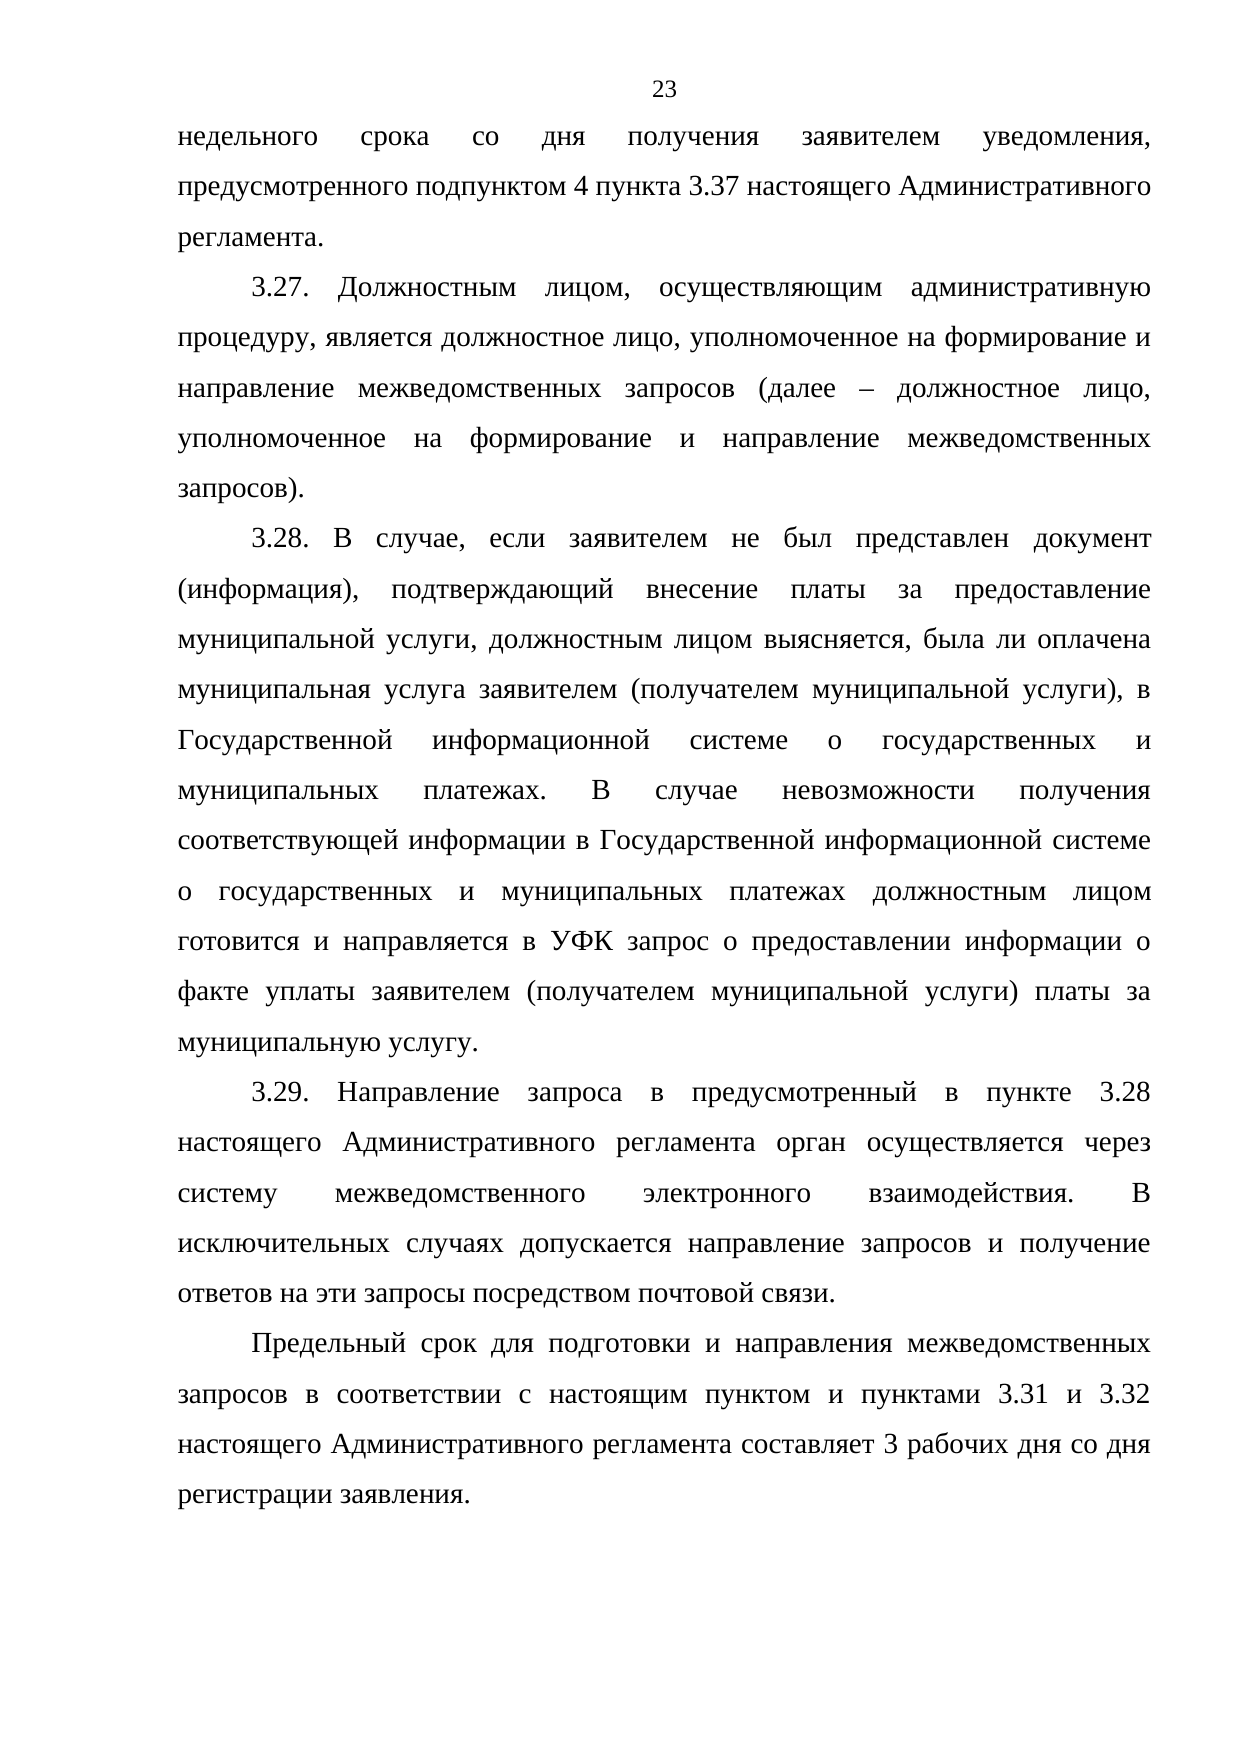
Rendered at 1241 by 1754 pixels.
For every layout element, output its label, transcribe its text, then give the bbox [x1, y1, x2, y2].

text Предельный срок для подготовки и направления межведомственных запросов в соответствии с настоящим пунктом и пунктами 3.31 и 3.32 настоящего Административного регламента составляет 3 рабочих дня со дня регистрации заявления. [177, 1326, 1152, 1510]
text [177, 118, 1152, 252]
text 3.28. В случае, если заявителем не был представлен документ (информация), подтверждающий внесение платы за предоставление муниципальной услуги, должностным лицом выясняется, была ли оплачена муниципальная услуга заявителем (получателем муниципальной услуги), в Государственной информационной системе о государственных и муниципальных платежах. В случае невозможности получения соответствующей информации в Государственной информационной системе о государственных и муниципальных платежах должностным лицом готовится и направляется в УФК запрос о предоставлении информации о факте уплаты заявителем (получателем муниципальной услуги) платы за муниципальную услугу. [177, 521, 1152, 1057]
text 3.29. Направление запроса в предусмотренный в пункте 3.28 настоящего Административного регламента орган осуществляется через систему межведомственного электронного взаимодействия. В исключительных случаях допускается направление запросов и получение ответов на эти запросы посредством почтовой связи. [177, 1074, 1152, 1309]
text 3.27. Должностным лицом, осуществляющим административную процедуру, является должностное лицо, уполномоченное на формирование и направление межведомственных запросов (далее – должностное лицо, уполномоченное на формирование и направление межведомственных запросов). [177, 269, 1152, 504]
